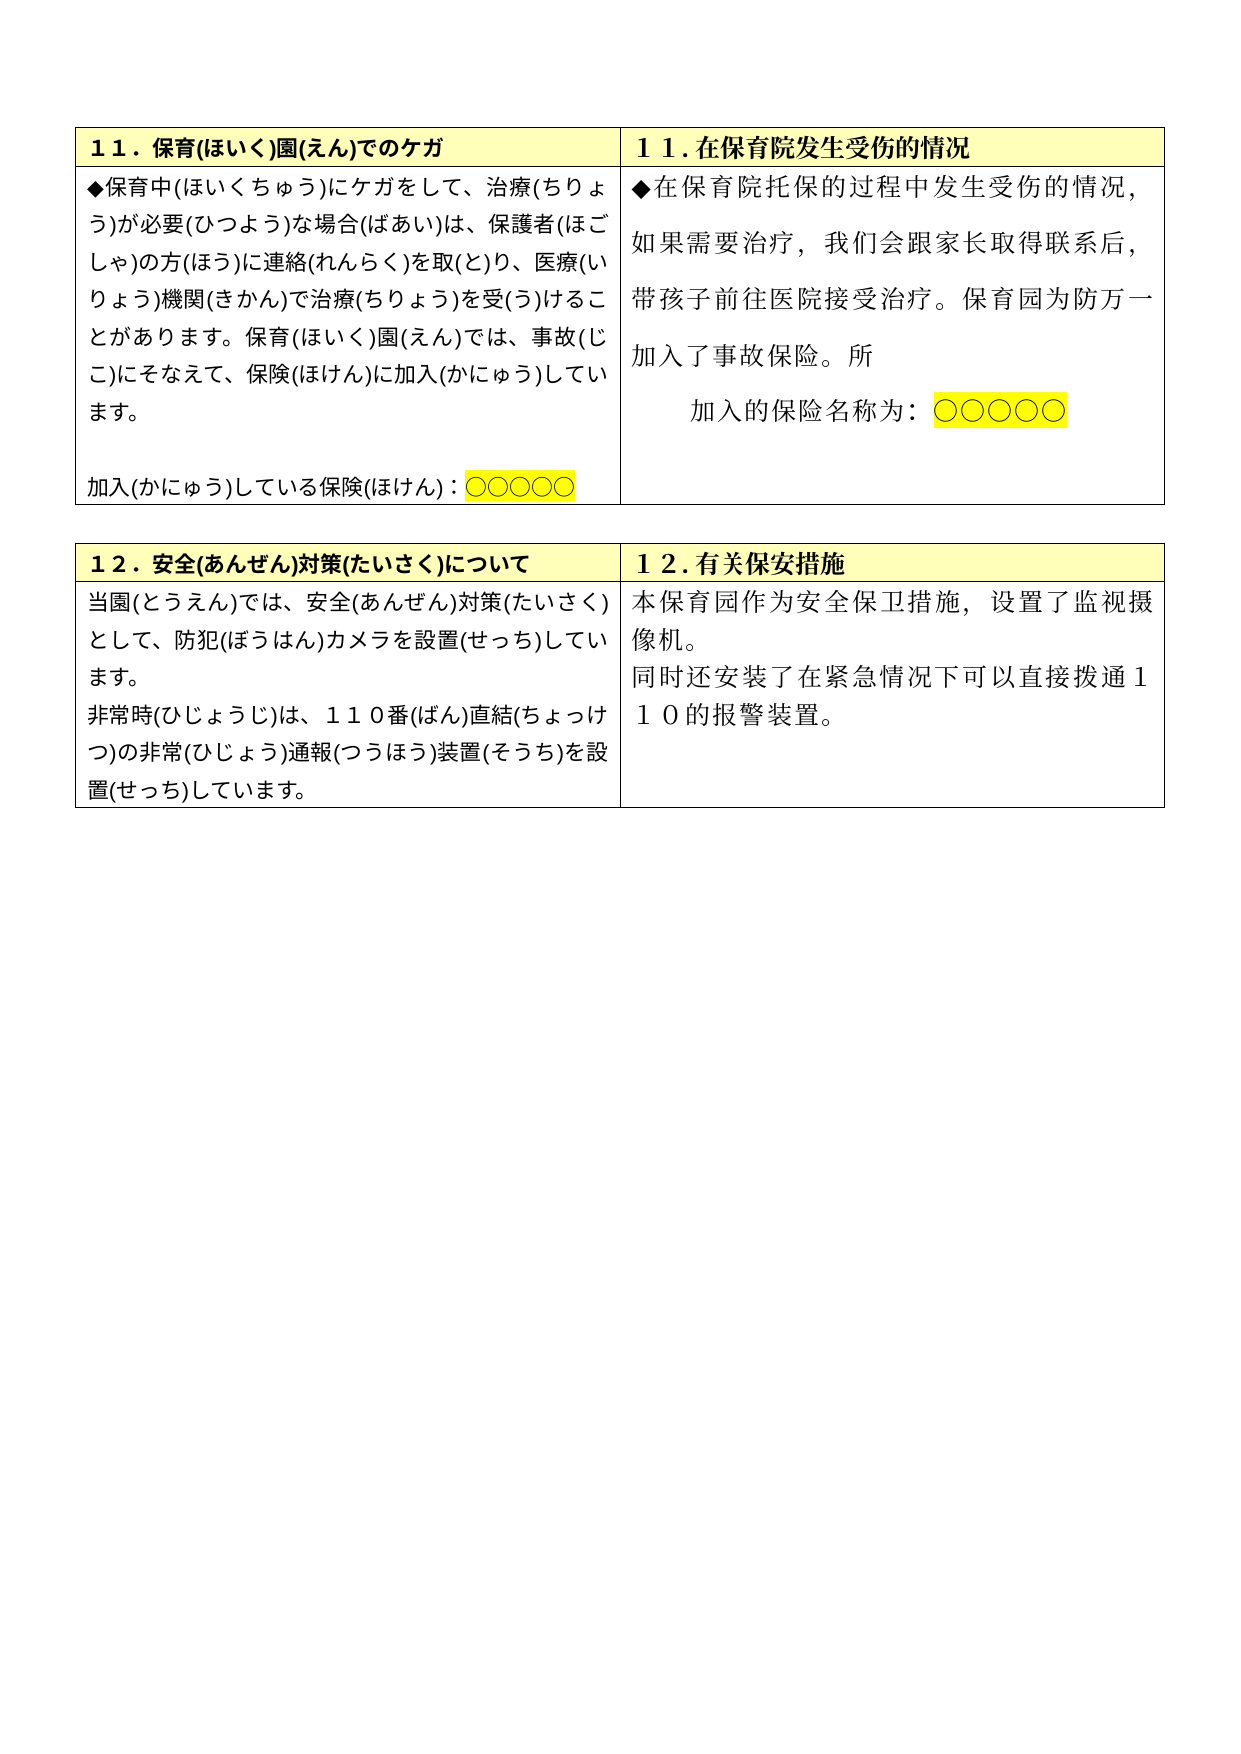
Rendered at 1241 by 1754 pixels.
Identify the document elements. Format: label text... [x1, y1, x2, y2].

table_cell ◆在保育院托保的过程中发生受伤的情况，如果需要治疗，我们会跟家长取得联系后，带孩子前往医院接受治疗。保育园为防万一加入了事故保险。所 加入的保险名称为：○○○○○ [621, 167, 1164, 504]
table_cell 当園(とうえん)では、安全(あんぜん)対策(たいさく)として、防犯(ぼうはん)カメラを設置(せっち)しています。 非常時(ひじょうじ)は、１１０番(ばん)直結(ちょっけつ)の非常(ひじょう)通報(つうほう)装置(そうち)を設置(せっち)しています。 [76, 582, 620, 807]
table_header １１. 在保育院发生受伤的情况 [621, 128, 1164, 166]
table_header １１．保育(ほいく)園(えん)でのケガ [76, 128, 620, 166]
table_header １２. 有关保安措施 [621, 544, 1164, 581]
table_cell ◆保育中(ほいくちゅう)にケガをして、治療(ちりょう)が必要(ひつよう)な場合(ばあい)は、保護者(ほごしゃ)の方(ほう)に連絡(れんらく)を取(と)り、医療(いりょう)機関(きかん)で治療(ちりょう)を受(う)けることがあります。保育(ほいく)園(えん)では、事故(じこ)にそなえて、保険(ほけん)に加入(かにゅう)しています。 加入(かにゅう)している保険(ほけん)：○○○○○ [76, 167, 620, 504]
table_cell 本保育园作为安全保卫措施，设置了监视摄像机。 同时还安装了在紧急情况下可以直接拨通１１０的报警装置。 [621, 582, 1164, 807]
table_header １２．安全(あんぜん)対策(たいさく)について [76, 544, 620, 581]
